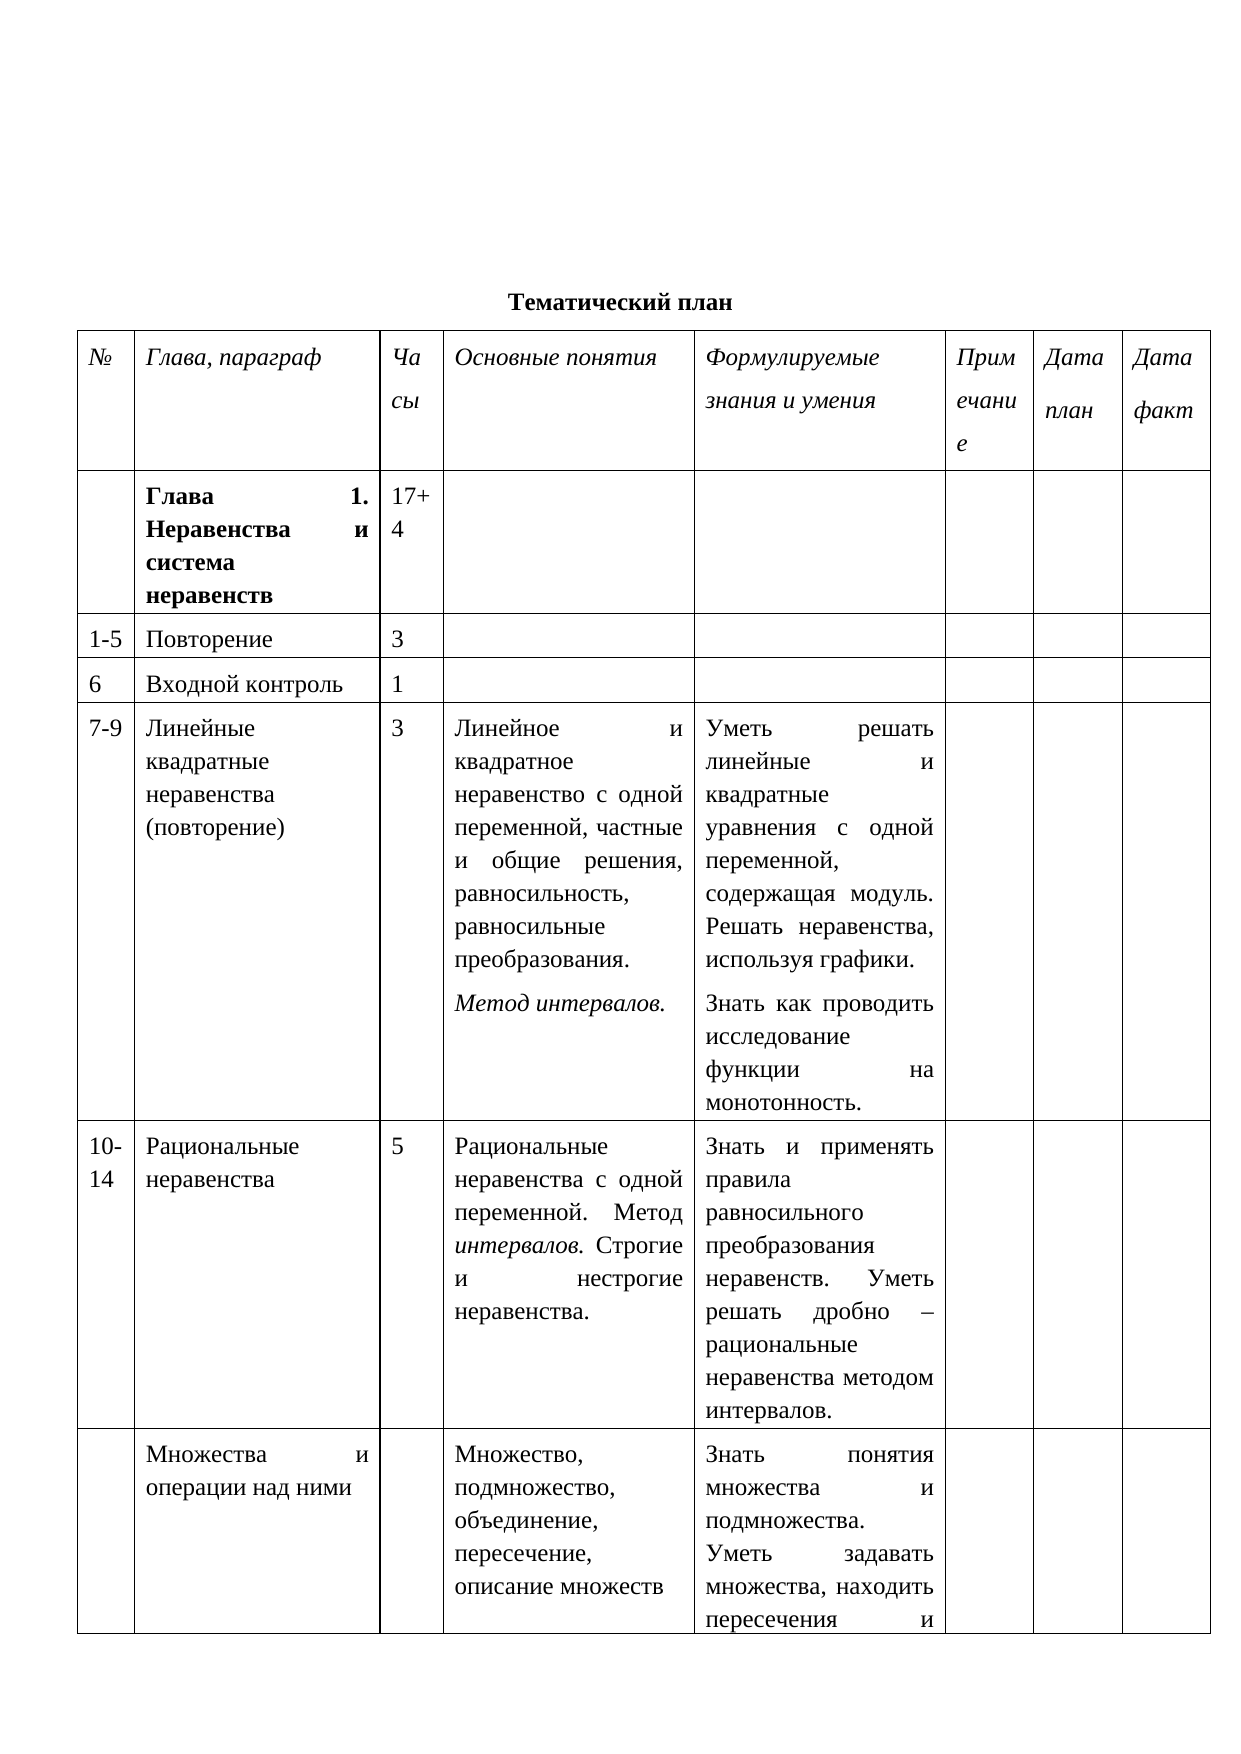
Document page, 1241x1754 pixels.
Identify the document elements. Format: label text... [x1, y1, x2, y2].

table_cell Рациональные неравенства с одной переменной. Метод интервалов. Строгие и нестрогие неравенства. [444, 1121, 694, 1428]
table_cell [946, 614, 1033, 657]
table_cell [1123, 614, 1210, 657]
table_cell [444, 471, 694, 613]
table_cell 6 [78, 658, 134, 702]
table_cell Знать и применять правила равносильного преобразования неравенств. Уметь решать дробно – рациональные неравенства методом интервалов. [695, 1121, 945, 1428]
table_cell [1034, 1429, 1122, 1633]
table_cell 3 [381, 614, 443, 657]
table_cell 1-5 [78, 614, 134, 657]
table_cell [135, 1429, 379, 1633]
table_cell [946, 471, 1033, 613]
table_cell Уметь решать линейные и квадратные уравнения с одной переменной, содержащая модуль. Решать неравенства, используя графики. Знать как проводить исследование функции на монотонность. [695, 703, 945, 1119]
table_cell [695, 1429, 945, 1633]
table_cell [1034, 471, 1122, 613]
table_cell [1034, 703, 1122, 1119]
table_cell [1123, 471, 1210, 613]
table_cell Повторение [135, 614, 379, 657]
table_cell Глава 1. Неравенства и система неравенств [135, 471, 379, 613]
table_cell [1123, 1121, 1210, 1428]
table_cell [1034, 1121, 1122, 1428]
table_cell [946, 658, 1033, 702]
table_cell 10-14 [78, 1121, 134, 1428]
table_header Основные понятия [444, 331, 694, 470]
table_cell [1034, 658, 1122, 702]
table_cell [1123, 1429, 1210, 1633]
table_cell [444, 614, 694, 657]
table_cell [946, 1121, 1033, 1428]
table_cell 7-9 [78, 703, 134, 1119]
table_cell [695, 471, 945, 613]
table_header № [78, 331, 134, 470]
table_header Часы [381, 331, 443, 470]
table_cell 5 [381, 1121, 443, 1428]
table_cell [78, 1429, 134, 1633]
text Тематический план [89, 287, 1152, 316]
table_header Дата план [1034, 331, 1122, 470]
table_cell 17+4 [381, 471, 443, 613]
table_cell [946, 703, 1033, 1119]
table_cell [444, 1429, 694, 1633]
table_header Дата факт [1123, 331, 1210, 470]
table_header Формулируемые знания и умения [695, 331, 945, 470]
table_cell Линейные квадратные неравенства (повторение) [135, 703, 379, 1119]
table_cell [381, 1429, 443, 1633]
table_cell Рациональные неравенства [135, 1121, 379, 1428]
table_cell [695, 614, 945, 657]
table_header Примечание [946, 331, 1033, 470]
table_cell [695, 658, 945, 702]
table_cell [1034, 614, 1122, 657]
table_cell [444, 658, 694, 702]
table_cell [78, 471, 134, 613]
table_cell Входной контроль [135, 658, 379, 702]
table_cell 3 [381, 703, 443, 1119]
table_cell Линейное и квадратное неравенство с одной переменной, частные и общие решения, равносильность, равносильные преобразования. Метод интервалов. [444, 703, 694, 1119]
table_cell 1 [381, 658, 443, 702]
table_cell [1123, 703, 1210, 1119]
table_cell [946, 1429, 1033, 1633]
table_header Глава, параграф [135, 331, 379, 470]
table_cell [1123, 658, 1210, 702]
